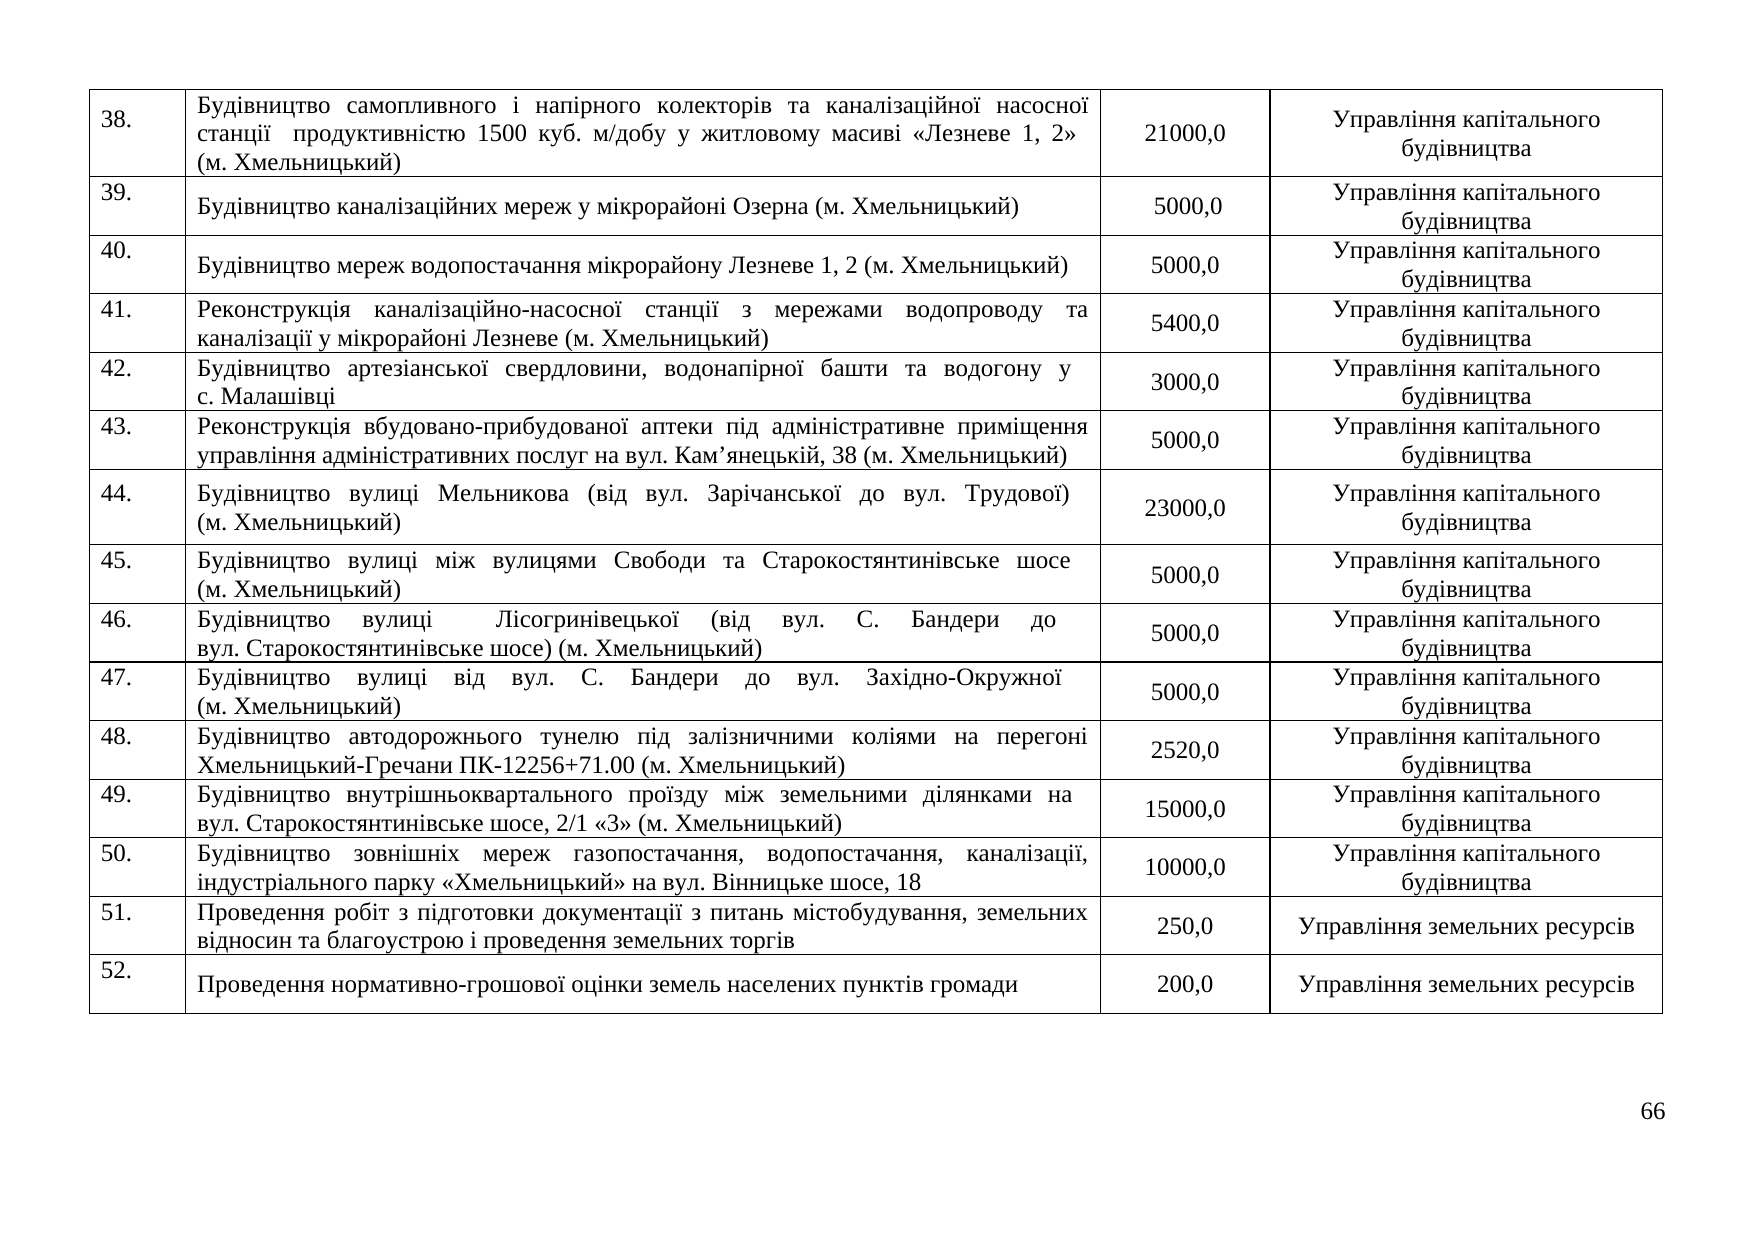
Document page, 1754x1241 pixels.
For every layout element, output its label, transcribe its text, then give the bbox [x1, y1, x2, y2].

table_cell 10000,0 [1101, 838, 1269, 896]
table_cell Управління капітального будівництва [1271, 470, 1662, 544]
table_cell 21000,0 [1101, 90, 1269, 176]
table_cell [90, 721, 185, 778]
table_cell [90, 838, 185, 896]
table_cell Будівництво каналізаційних мереж у мікрорайоні Озерна (м. Хмельницький) [186, 177, 1100, 234]
table_cell Управління капітального будівництва [1271, 838, 1662, 896]
table_cell [90, 236, 185, 293]
table_cell Будівництво автодорожнього тунелю під залізничними коліями на перегоні Хмельницький-Гречани ПК-12256+71.00 (м. Хмельницький) [186, 721, 1100, 778]
table_cell 3000,0 [1101, 353, 1269, 410]
table_cell 5000,0 [1101, 545, 1269, 603]
table_cell Управління капітального будівництва [1271, 721, 1662, 778]
table_cell 250,0 [1101, 897, 1269, 954]
table_cell Управління капітального будівництва [1271, 663, 1662, 720]
table_cell 23000,0 [1101, 470, 1269, 544]
table_cell Проведення робіт з підготовки документації з питань містобудування, земельних відносин та благоустрою і проведення земельних торгів [186, 897, 1100, 954]
table_cell [90, 545, 185, 603]
table_cell Будівництво артезіанської свердловини, водонапірної башти та водогону у с. Малашівці [186, 353, 1100, 410]
table_cell [90, 780, 185, 837]
table_cell Будівництво мереж водопостачання мікрорайону Лезневе 1, 2 (м. Хмельницький) [186, 236, 1100, 293]
table_cell Управління капітального будівництва [1271, 353, 1662, 410]
table_cell [90, 353, 185, 410]
table_cell Будівництво внутрішньоквартального проїзду між земельними ділянками на вул. Старокостянтинівське шосе, 2/1 «3» (м. Хмельницький) [186, 780, 1100, 837]
table_cell Управління земельних ресурсів [1271, 897, 1662, 954]
table_cell [90, 470, 185, 544]
table_cell Будівництво самопливного і напірного колекторів та каналізаційної насосної станції продуктивністю 1500 куб. м/добу у житловому масиві «Лезневе 1, 2» (м. Хмельницький) [186, 90, 1100, 176]
table_cell 5000,0 [1101, 236, 1269, 293]
table_cell 5000,0 [1101, 411, 1269, 469]
table_cell Управління капітального будівництва [1271, 604, 1662, 661]
table_cell 5000,0 [1101, 663, 1269, 720]
table_cell Управління капітального будівництва [1271, 411, 1662, 469]
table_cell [1271, 90, 1662, 176]
table_cell Управління капітального будівництва [1271, 545, 1662, 603]
table_cell 200,0 [1101, 955, 1269, 1013]
table_cell Реконструкція вбудовано-прибудованої аптеки під адміністративне приміщення управління адміністративних послуг на вул. Кам’янецькій, 38 (м. Хмельницький) [186, 411, 1100, 469]
table_cell 5400,0 [1101, 294, 1269, 352]
table_cell Проведення нормативно-грошової оцінки земель населених пунктів громади [186, 955, 1100, 1013]
table_cell Управління капітального будівництва [1271, 236, 1662, 293]
table_cell Будівництво зовнішніх мереж газопостачання, водопостачання, каналізації, індустріального парку «Хмельницький» на вул. Вінницьке шосе, 18 [186, 838, 1100, 896]
table_cell 2520,0 [1101, 721, 1269, 778]
table_cell Будівництво вулиці від вул. С. Бандери до вул. Західно-Окружної (м. Хмельницький) [186, 663, 1100, 720]
table_cell [90, 663, 185, 720]
table_cell [90, 177, 185, 234]
table_cell Будівництво вулиці між вулицями Свободи та Старокостянтинівське шосе (м. Хмельницький) [186, 545, 1100, 603]
table_cell Управління капітального будівництва [1271, 177, 1662, 234]
table_cell Управління капітального будівництва [1271, 294, 1662, 352]
table_cell 15000,0 [1101, 780, 1269, 837]
table_cell Реконструкція каналізаційно-насосної станції з мережами водопроводу та каналізації у мікрорайоні Лезневе (м. Хмельницький) [186, 294, 1100, 352]
table_cell Будівництво вулиці Мельникова (від вул. Зарічанської до вул. Трудової) (м. Хмельницький) [186, 470, 1100, 544]
table_cell Будівництво вулиці Лісогринівецької (від вул. С. Бандери до вул. Старокостянтинівське шосе) (м. Хмельницький) [186, 604, 1100, 661]
table_cell Управління капітального будівництва [1271, 780, 1662, 837]
table_cell [90, 90, 185, 176]
table_cell 5000,0 [1101, 177, 1269, 234]
table_cell [90, 955, 185, 1013]
table_cell [90, 604, 185, 661]
table_cell 5000,0 [1101, 604, 1269, 661]
table_cell [90, 294, 185, 352]
table_cell [90, 411, 185, 469]
table_cell Управління земельних ресурсів [1271, 955, 1662, 1013]
table_cell [90, 897, 185, 954]
